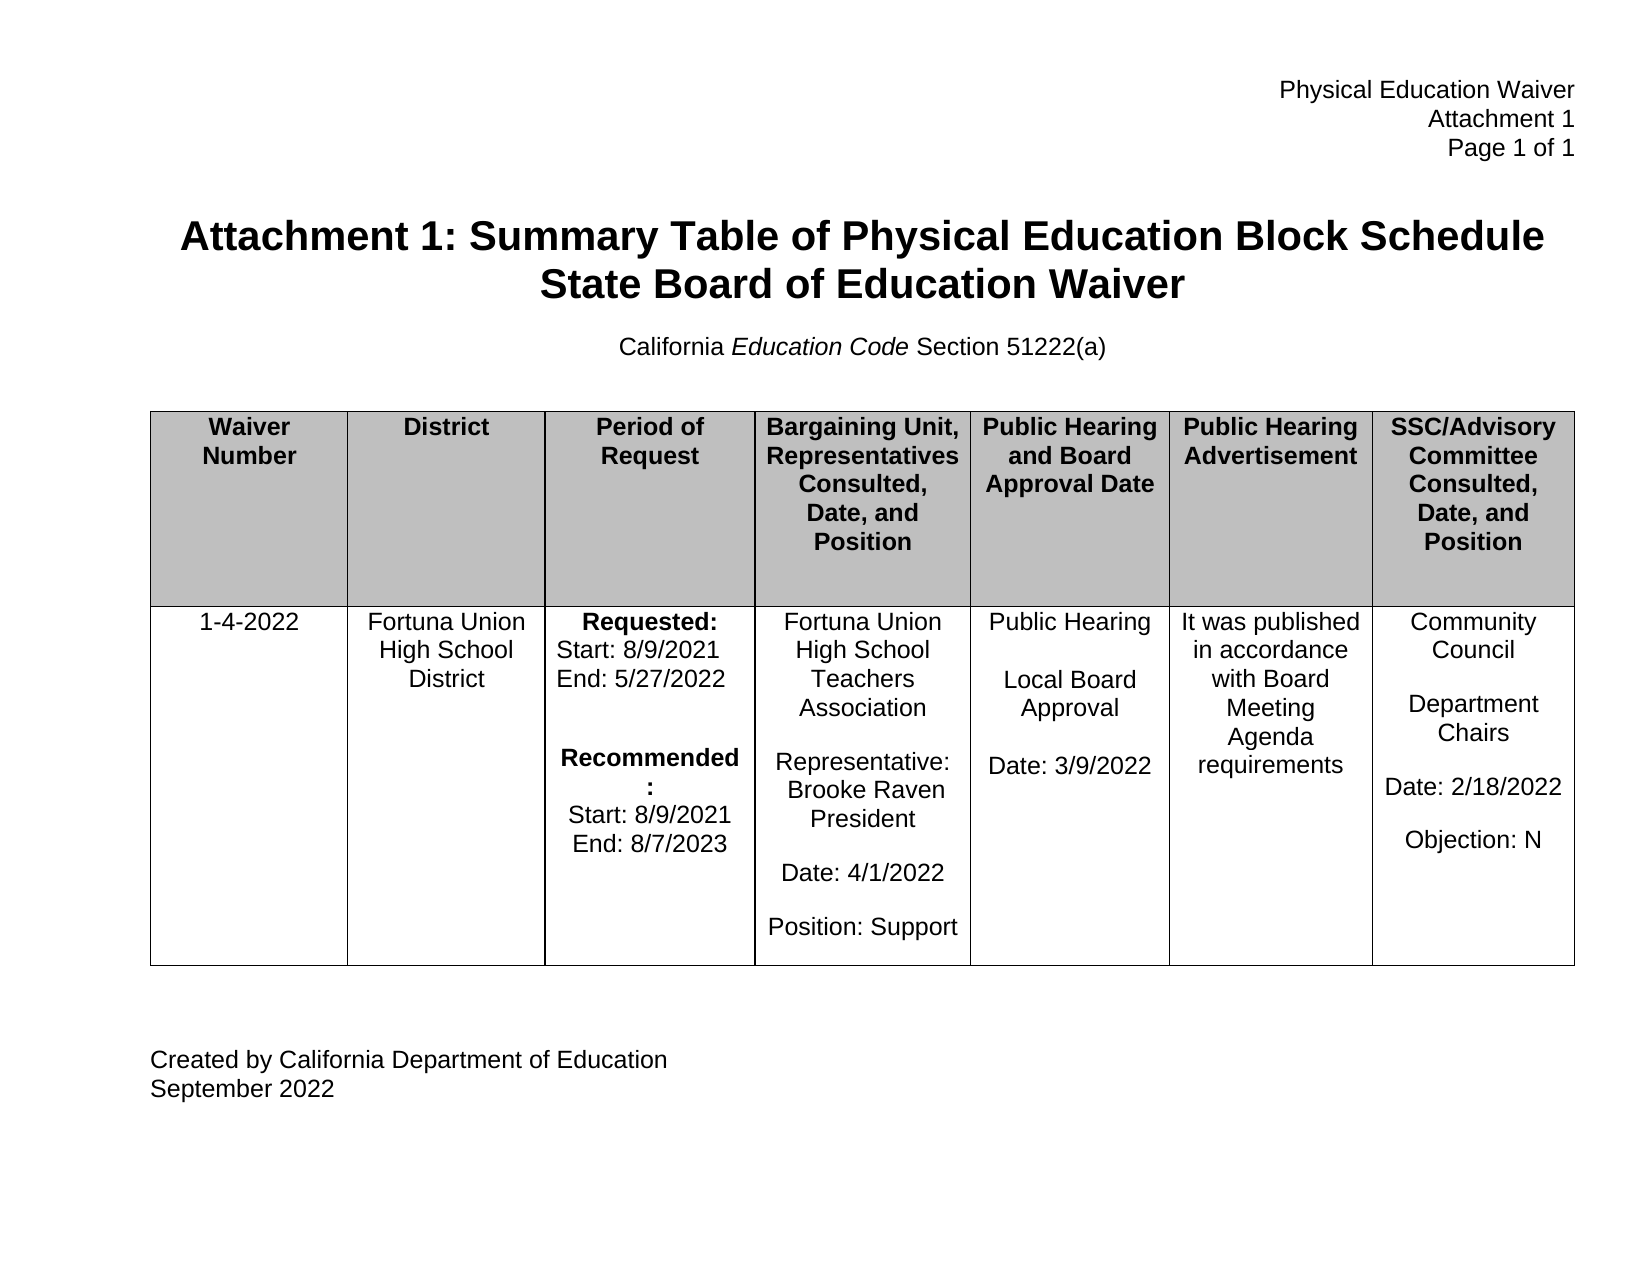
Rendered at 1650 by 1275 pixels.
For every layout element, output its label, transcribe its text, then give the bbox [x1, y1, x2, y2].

table_header Period of Request [546, 412, 754, 606]
table_cell It was published in accordance with Board Meeting Agenda requirements [1170, 607, 1372, 965]
table_header SSC/Advisory Committee Consulted, Date, and Position [1373, 412, 1574, 606]
table_cell Public Hearing Local Board Approval Date: 3/9/2022 [971, 607, 1169, 965]
table_header Public Hearing Advertisement [1170, 412, 1372, 606]
table_cell Requested: Start: 8/9/2021 End: 5/27/2022 Recommended: Start: 8/9/2021 End: 8/7/2023 [546, 607, 754, 965]
subtitle Attachment 1: Summary Table of Physical Education Block Schedule State Board of Education Waiver [150, 211, 1575, 307]
table_cell Community Council Department Chairs Date: 2/18/2022 Objection: N [1373, 607, 1574, 965]
table_header Waiver Number [151, 412, 347, 606]
text Created by California Department of Education September 2022 [150, 1045, 1575, 1103]
table_header Public Hearing and Board Approval Date [971, 412, 1169, 606]
table_header District [348, 412, 544, 606]
text California Education Code Section 51222(a) [150, 332, 1575, 361]
table_cell Fortuna Union High School Teachers Association Representative: Brooke Raven President Date: 4/1/2022 Position: Support [756, 607, 970, 965]
table_cell 1-4-2022 [151, 607, 347, 965]
table_header Bargaining Unit, Representatives Consulted, Date, and Position [756, 412, 970, 606]
table_cell Fortuna Union High School District [348, 607, 544, 965]
